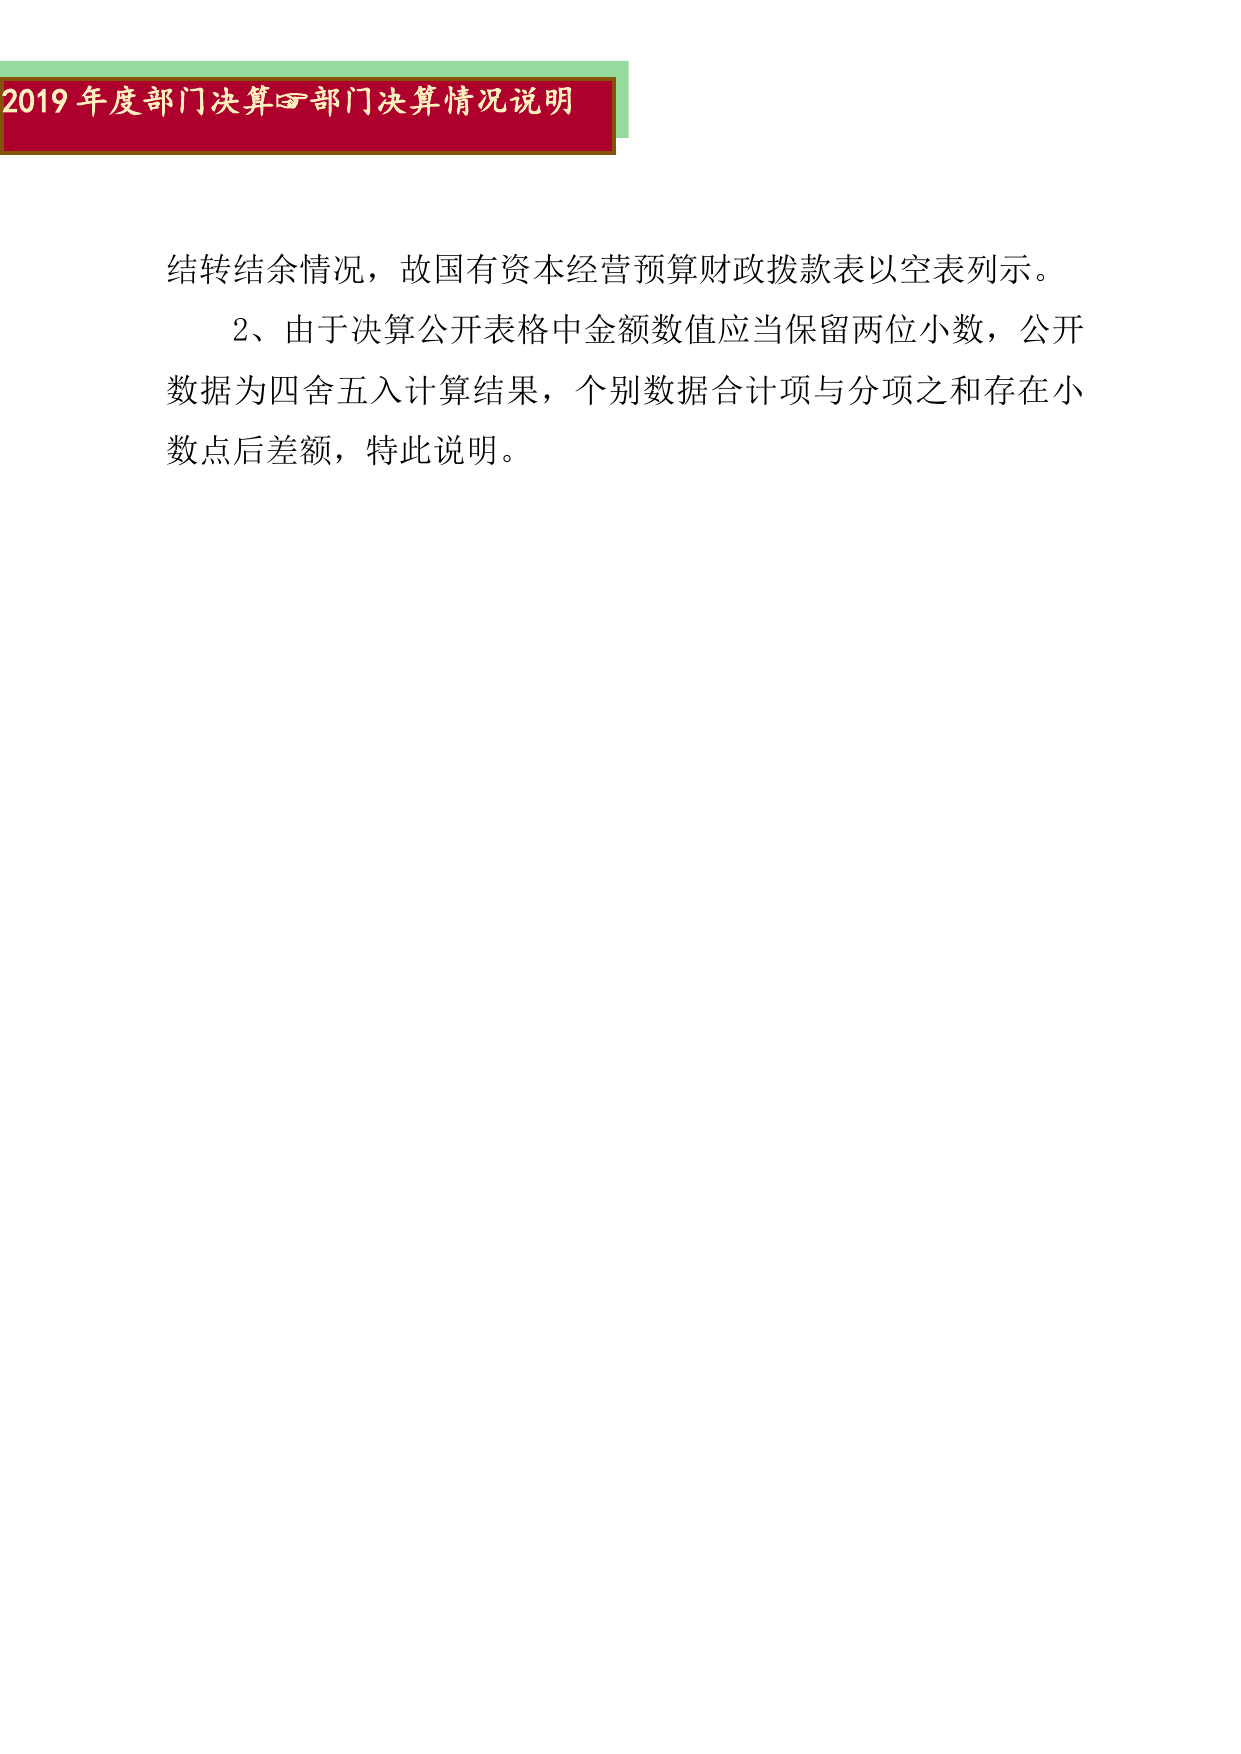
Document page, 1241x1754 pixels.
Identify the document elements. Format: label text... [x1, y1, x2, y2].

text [165, 233, 1087, 293]
text 2、由于决算公开表格中金额数值应当保留两位小数，公开数据为四舍五入计算结果，个别数据合计项与分项之和存在小数点后差额，特此说明。 [165, 293, 1087, 474]
